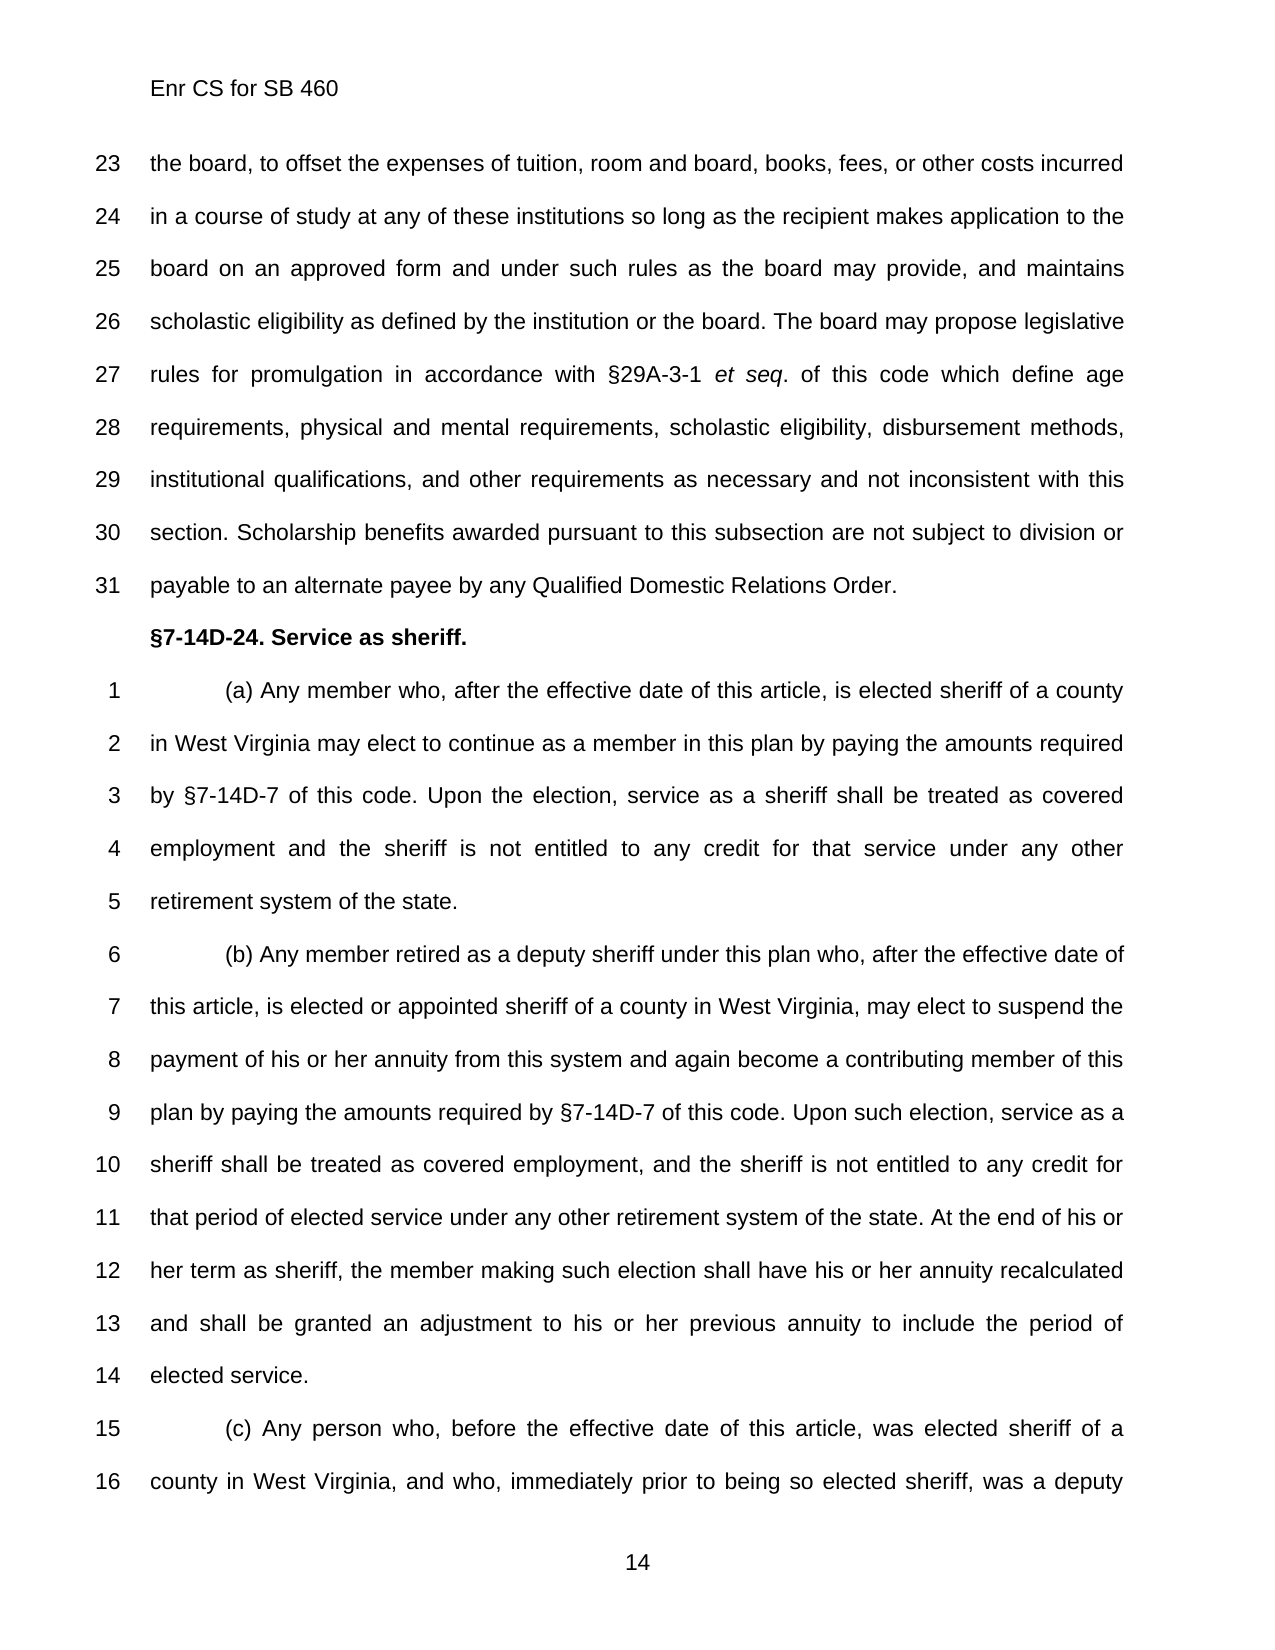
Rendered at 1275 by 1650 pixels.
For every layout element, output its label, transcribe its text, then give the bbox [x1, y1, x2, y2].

subtitle §7-14D-24. Service as sheriff. [150, 624, 1125, 651]
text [150, 150, 1125, 598]
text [150, 1415, 1125, 1494]
text (a) Any member who, after the effective date of this article, is elected sheriff of a county in West Virginia may elect to continue as a member in this plan by paying the amounts required by §7-14D-7 of this code. Upon the election, service as a sheriff shall be treated as covered employment and the sheriff is not entitled to any credit for that service under any other retirement system of the state. [150, 677, 1125, 914]
text (b) Any member retired as a deputy sheriff under this plan who, after the effective date of this article, is elected or appointed sheriff of a county in West Virginia, may elect to suspend the payment of his or her annuity from this system and again become a contributing member of this plan by paying the amounts required by §7-14D-7 of this code. Upon such election, service as a sheriff shall be treated as covered employment, and the sheriff is not entitled to any credit for that period of elected service under any other retirement system of the state. At the end of his or her term as sheriff, the member making such election shall have his or her annuity recalculated and shall be granted an adjustment to his or her previous annuity to include the period of elected service. [150, 941, 1125, 1389]
